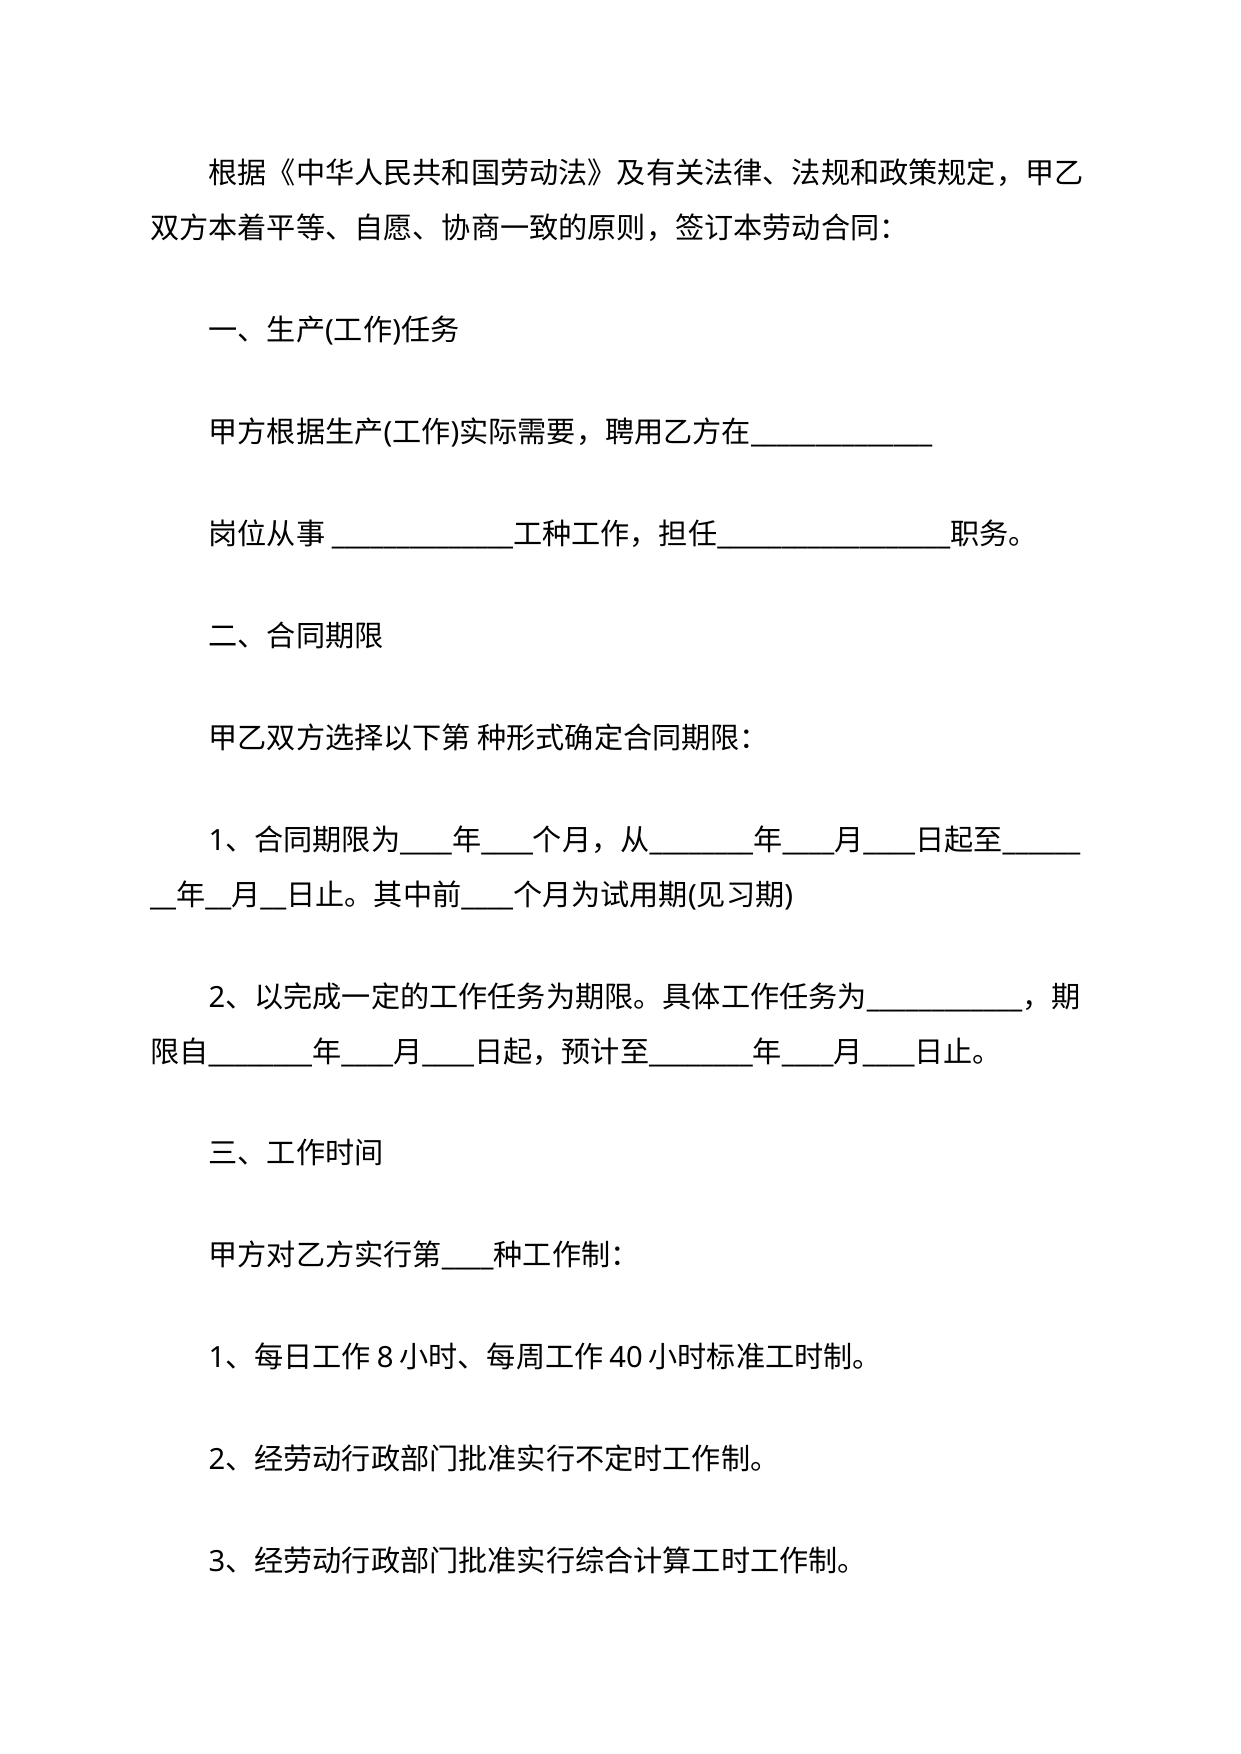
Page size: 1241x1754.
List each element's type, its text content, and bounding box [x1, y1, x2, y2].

text 1、每日工作8小时、每周工作40小时标准工时制。 [150, 1334, 1090, 1376]
text 一、生产(工作)任务 [150, 307, 1090, 349]
text 1、合同期限为____年____个月，从________年____月____日起至________年__月__日止。其中前____个月为试用期(见习期) [150, 816, 1090, 913]
text 三、工作时间 [150, 1130, 1090, 1172]
text 2、以完成一定的工作任务为期限。具体工作任务为____________，期限自________年____月____日起，预计至________年____月____日止。 [150, 973, 1090, 1071]
text 岗位从事 ______________工种工作，担任__________________职务。 [150, 511, 1090, 553]
text 根据《中华人民共和国劳动法》及有关法律、法规和政策规定，甲乙双方本着平等、自愿、协商一致的原则，签订本劳动合同： [150, 150, 1090, 247]
text 3、经劳动行政部门批准实行综合计算工时工作制。 [150, 1538, 1090, 1580]
text 二、合同期限 [150, 613, 1090, 655]
text 2、经劳动行政部门批准实行不定时工作制。 [150, 1436, 1090, 1478]
text 甲方根据生产(工作)实际需要，聘用乙方在______________ [150, 409, 1090, 451]
text 甲乙双方选择以下第 种形式确定合同期限： [150, 714, 1090, 757]
text 甲方对乙方实行第____种工作制： [150, 1232, 1090, 1274]
